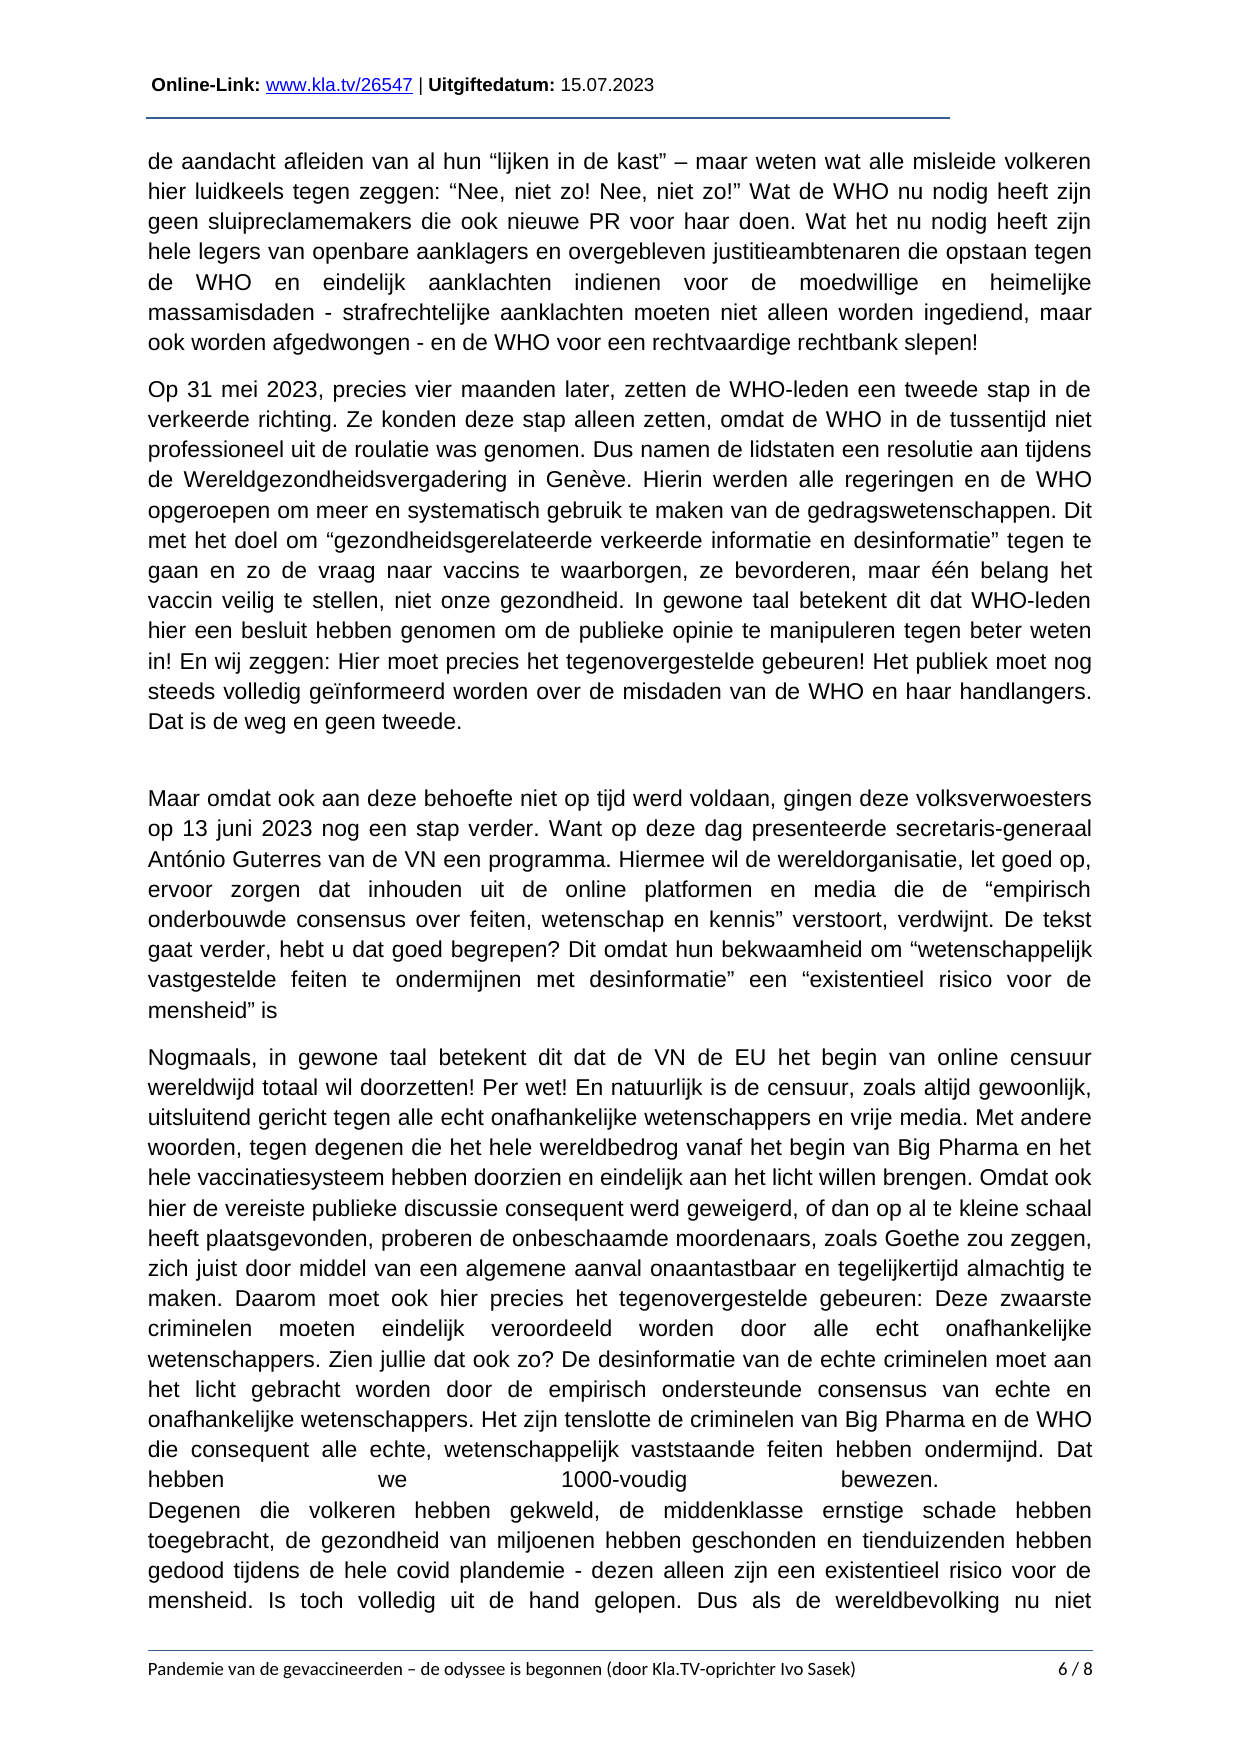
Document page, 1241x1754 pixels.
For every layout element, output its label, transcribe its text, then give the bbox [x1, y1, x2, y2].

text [148, 1043, 1093, 1613]
text Maar omdat ook aan deze behoefte niet op tijd werd voldaan, gingen deze volksverwoesters op 13 juni 2023 nog een stap verder. Want op deze dag presenteerde secretaris-generaal António Guterres van de VN een programma. Hiermee wil de wereldorganisatie, let goed op, ervoor zorgen dat inhouden uit de online platformen en media die de “empirisch onderbouwde consensus over feiten, wetenschap en kennis” verstoort, verdwijnt. De tekst gaat verder, hebt u dat goed begrepen? Dit omdat hun bekwaamheid om “wetenschappelijk vastgestelde feiten te ondermijnen met desinformatie” een “existentieel risico voor de mensheid” is [148, 755, 1093, 1023]
text Op 31 mei 2023, precies vier maanden later, zetten de WHO-leden een tweede stap in de verkeerde richting. Ze konden deze stap alleen zetten, omdat de WHO in de tussentijd niet professioneel uit de roulatie was genomen. Dus namen de lidstaten een resolutie aan tijdens de Wereldgezondheidsvergadering in Genève. Hierin werden alle regeringen en de WHO opgeroepen om meer en systematisch gebruik te maken van de gedragswetenschappen. Dit met het doel om “gezondheidsgerelateerde verkeerde informatie en desinformatie” tegen te gaan en zo de vraag naar vaccins te waarborgen, ze bevorderen, maar één belang het vaccin veilig te stellen, niet onze gezondheid. In gewone taal betekent dit dat WHO-leden hier een besluit hebben genomen om de publieke opinie te manipuleren tegen beter weten in! En wij zeggen: Hier moet precies het tegenovergestelde gebeuren! Het publiek moet nog steeds volledig geïnformeerd worden over de misdaden van de WHO en haar handlangers. Dat is de weg en geen tweede. [148, 376, 1093, 734]
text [148, 148, 1093, 355]
